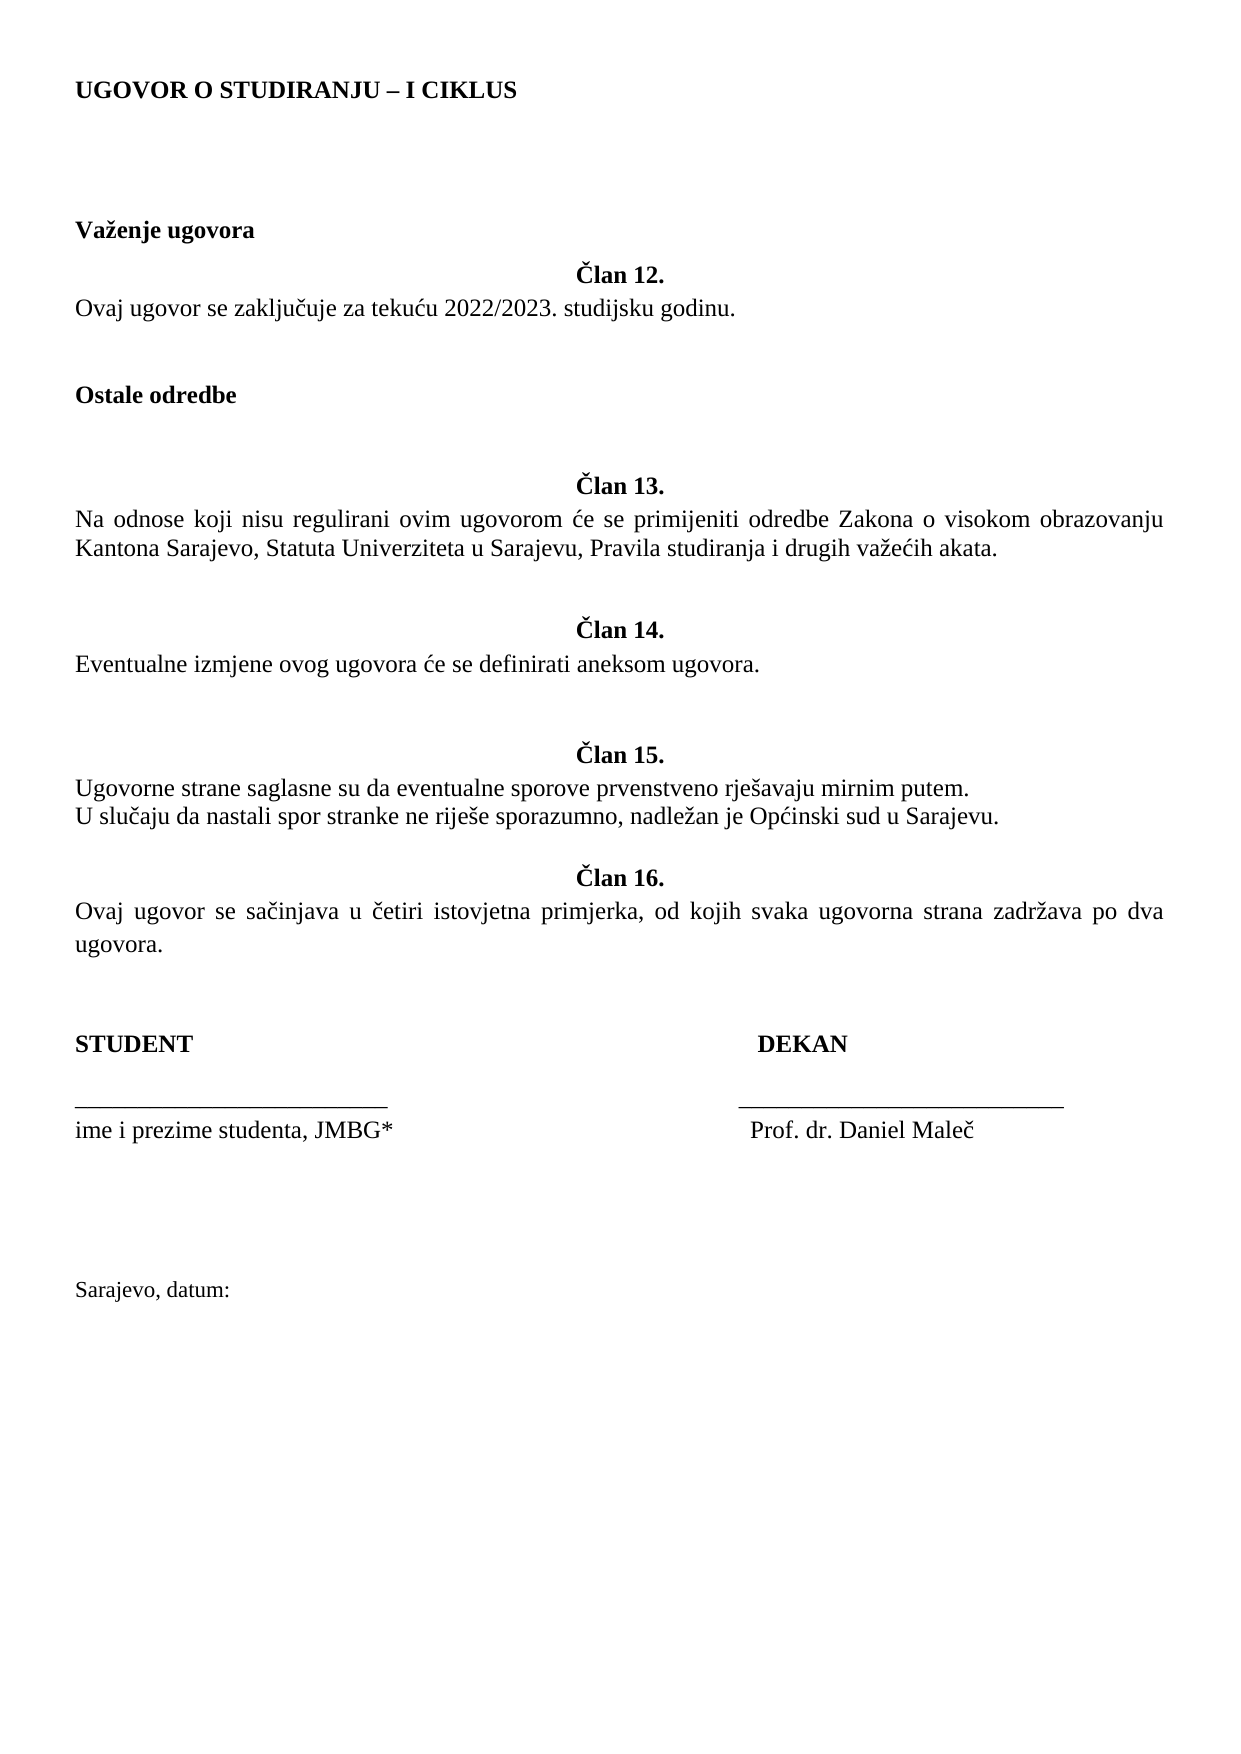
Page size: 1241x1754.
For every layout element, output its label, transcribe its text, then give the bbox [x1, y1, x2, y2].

text Na odnose koji nisu regulirani ovim ugovorom će se primijeniti odredbe Zakona o visokom obrazovanju Kantona Sarajevo, Statuta Univerziteta u Sarajevu, Pravila studiranja i drugih važećih akata. [75, 504, 1165, 562]
text Eventualne izmjene ovog ugovora će se definirati aneksom ugovora. [75, 649, 1165, 677]
text _________________________ __________________________ [75, 1082, 1165, 1111]
text ime i prezime studenta, JMBG* Prof. dr. Daniel Maleč [75, 1116, 1165, 1144]
text STUDENT DEKAN [75, 1029, 1165, 1057]
text Ostale odredbe [75, 380, 1165, 409]
text U slučaju da nastali spor stranke ne riješe sporazumno, nadležan je Općinski sud u Sarajevu. [75, 801, 1165, 830]
text Član 12. [75, 261, 1165, 289]
text Član 16. [75, 863, 1165, 892]
text Ugovorne strane saglasne su da eventualne sporove prvenstveno rješavaju mirnim putem. [75, 773, 1165, 801]
text Ovaj ugovor se zaključuje za tekuću 2022/2023. studijsku godinu. [75, 293, 1165, 322]
text Ovaj ugovor se sačinjava u četiri istovjetna primjerka, od kojih svaka ugovorna strana zadržava po dva ugovora. [75, 896, 1165, 958]
text Član 15. [75, 740, 1165, 768]
text Sarajevo, datum: [75, 1276, 1165, 1303]
text Važenje ugovora [75, 215, 1165, 244]
text Član 14. [75, 616, 1165, 644]
text Član 13. [75, 471, 1165, 500]
